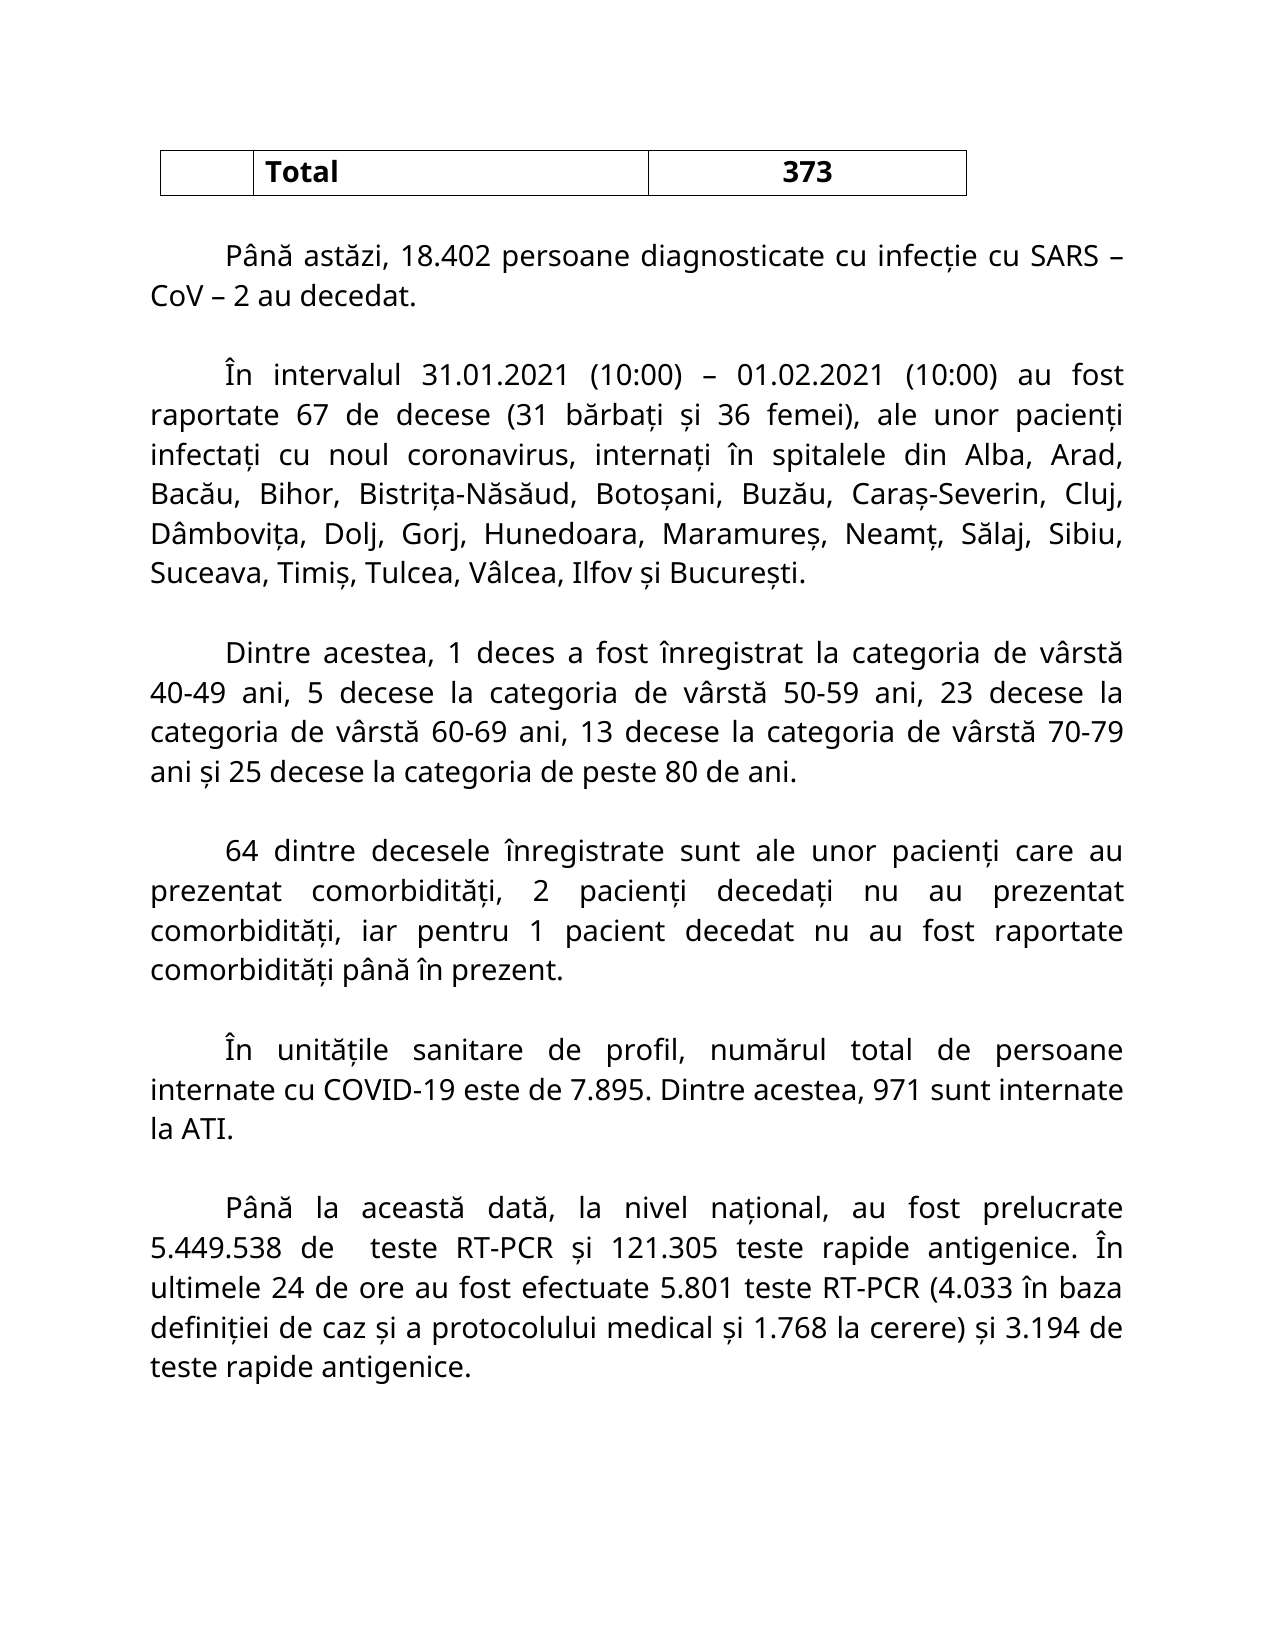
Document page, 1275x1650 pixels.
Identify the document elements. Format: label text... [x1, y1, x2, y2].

text Dintre acestea, 1 deces a fost înregistrat la categoria de vârstă 40-49 ani, 5 decese la categoria de vârstă 50-59 ani, 23 decese la categoria de vârstă 60-69 ani, 13 decese la categoria de vârstă 70-79 ani și 25 decese la categoria de peste 80 de ani. [150, 632, 1125, 791]
table_cell 373 [649, 151, 966, 194]
text Până astăzi, 18.402 persoane diagnosticate cu infecție cu SARS – CoV – 2 au decedat. [150, 235, 1125, 315]
text Până la această dată, la nivel național, au fost prelucrate 5.449.538 de teste RT-PCR și 121.305 teste rapide antigenice. În ultimele 24 de ore au fost efectuate 5.801 teste RT-PCR (4.033 în baza definiției de caz și a protocolului medical și 1.768 la cerere) și 3.194 de teste rapide antigenice. [150, 1188, 1125, 1386]
text În intervalul 31.01.2021 (10:00) – 01.02.2021 (10:00) au fost raportate 67 de decese (31 bărbați și 36 femei), ale unor pacienți infectați cu noul coronavirus, internați în spitalele din Alba, Arad, Bacău, Bihor, Bistrița-Năsăud, Botoșani, Buzău, Caraș-Severin, Cluj, Dâmbovița, Dolj, Gorj, Hunedoara, Maramureș, Neamț, Sălaj, Sibiu, Suceava, Timiș, Tulcea, Vâlcea, Ilfov și București. [150, 354, 1125, 592]
table_cell [161, 151, 253, 194]
text În unitățile sanitare de profil, numărul total de persoane internate cu COVID-19 este de 7.895. Dintre acestea, 971 sunt internate la ATI. [150, 1029, 1125, 1148]
table_cell Total [254, 151, 648, 194]
text 64 dintre decesele înregistrate sunt ale unor pacienți care au prezentat comorbidități, 2 pacienți decedați nu au prezentat comorbidități, iar pentru 1 pacient decedat nu au fost raportate comorbidități până în prezent. [150, 831, 1125, 989]
